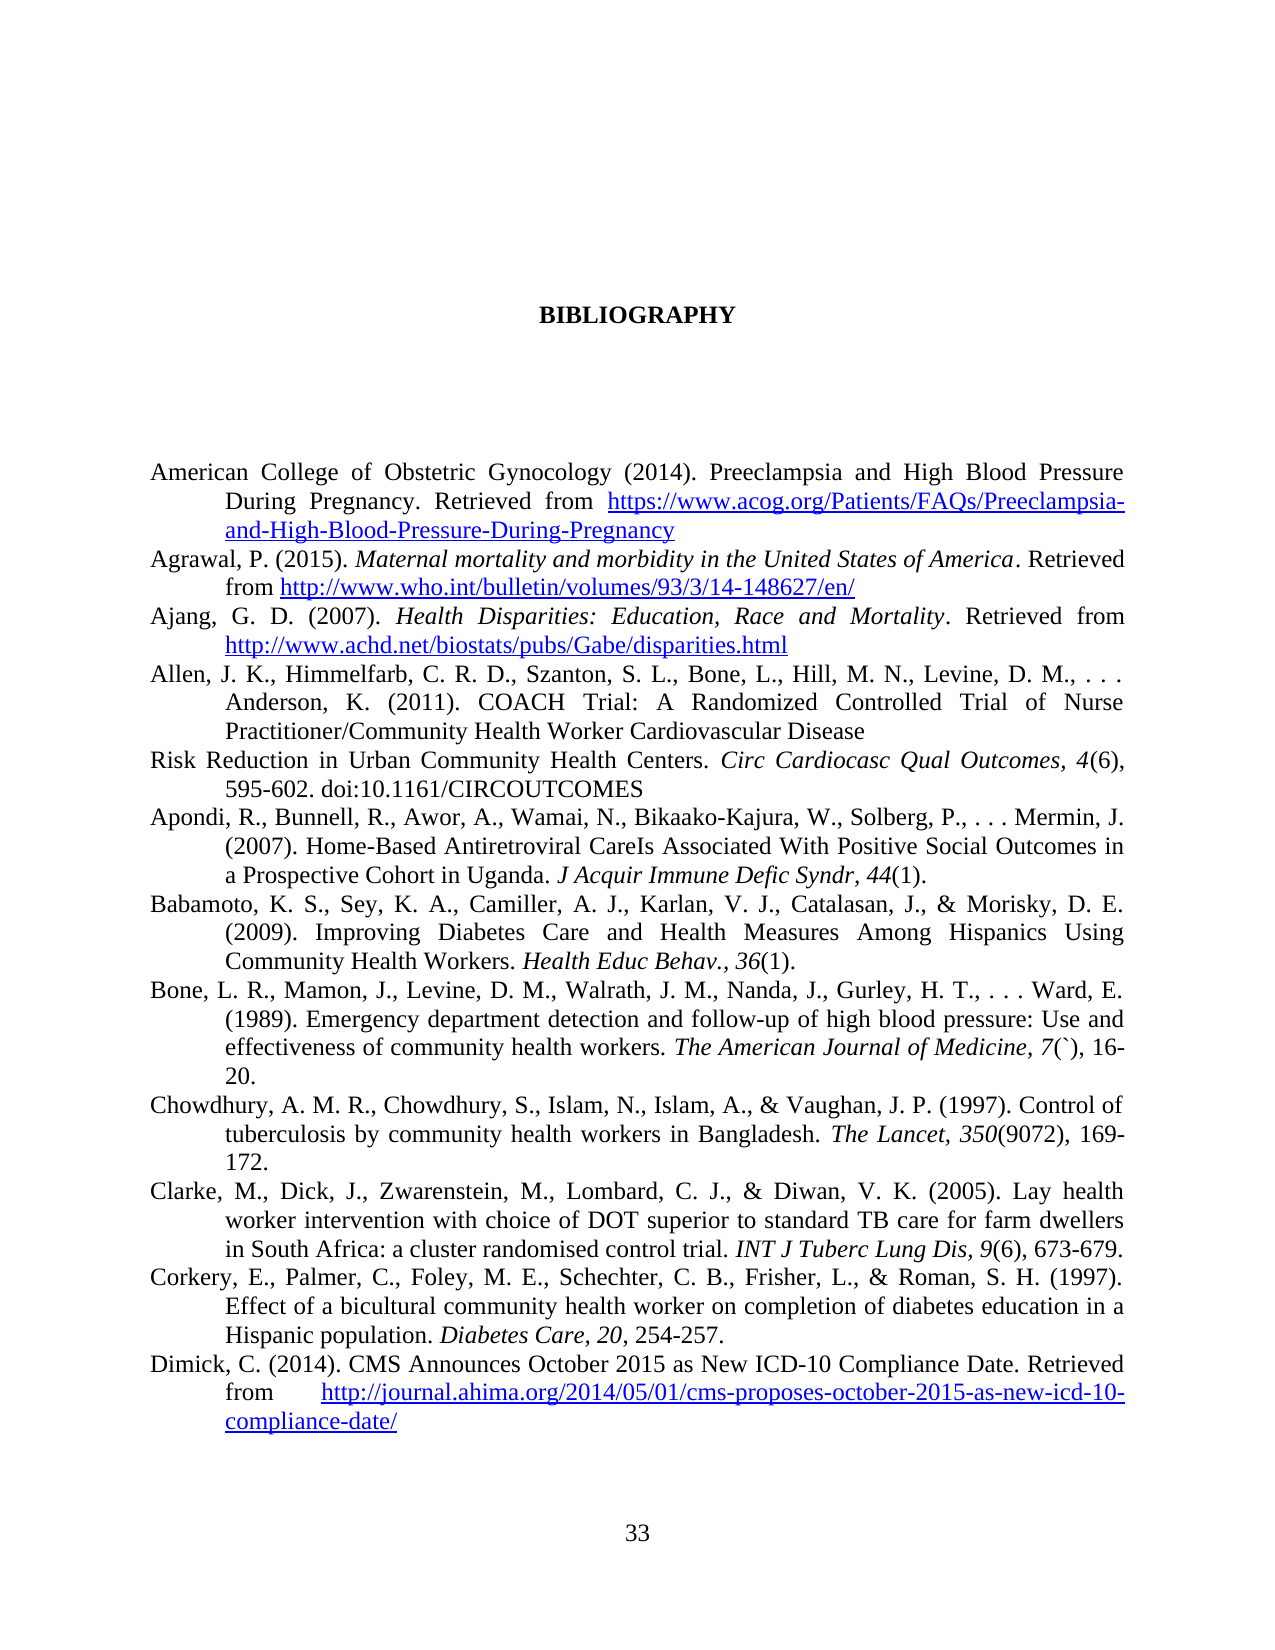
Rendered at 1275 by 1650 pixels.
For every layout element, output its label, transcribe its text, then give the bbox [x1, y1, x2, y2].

text Ajang, G. D. (2007). Health Disparities: Education, Race and Mortality. Retrieved from http://www.achd.net/biostats/pubs/Gabe/disparities.html [150, 601, 1125, 659]
text Risk Reduction in Urban Community Health Centers. Circ Cardiocasc Qual Outcomes, 4(6), 595-602. doi:10.1161/CIRCOUTCOMES [150, 745, 1125, 802]
text Bone, L. R., Mamon, J., Levine, D. M., Walrath, J. M., Nanda, J., Gurley, H. T., . . . Ward, E. (1989). Emergency department detection and follow-up of high blood pressure: Use and effectiveness of community health workers. The American Journal of Medicine, 7(`), 16-20. [150, 975, 1125, 1090]
text Apondi, R., Bunnell, R., Awor, A., Wamai, N., Bikaako-Kajura, W., Solberg, P., . . . Mermin, J. (2007). Home-Based Antiretroviral CareIs Associated With Positive Social Outcomes in a Prospective Cohort in Uganda. J Acquir Immune Defic Syndr, 44(1). [150, 802, 1125, 889]
subtitle bibliography [150, 300, 1125, 329]
text American College of Obstetric Gynocology (2014). Preeclampsia and High Blood Pressure During Pregnancy. Retrieved from https://www.acog.org/Patients/FAQs/Preeclampsia-and-High-Blood-Pressure-During-Pregnancy [150, 457, 1125, 544]
text Chowdhury, A. M. R., Chowdhury, S., Islam, N., Islam, A., & Vaughan, J. P. (1997). Control of tuberculosis by community health workers in Bangladesh. The Lancet, 350(9072), 169-172. [150, 1090, 1125, 1176]
text Corkery, E., Palmer, C., Foley, M. E., Schechter, C. B., Frisher, L., & Roman, S. H. (1997). Effect of a bicultural community health worker on completion of diabetes education in a Hispanic population. Diabetes Care, 20, 254-257. [150, 1262, 1125, 1349]
text Dimick, C. (2014). CMS Announces October 2015 as New ICD-10 Compliance Date. Retrieved from http://journal.ahima.org/2014/05/01/cms-proposes-october-2015-as-new-icd-10-compliance-date/ [150, 1349, 1125, 1435]
text Clarke, M., Dick, J., Zwarenstein, M., Lombard, C. J., & Diwan, V. K. (2005). Lay health worker intervention with choice of DOT superior to standard TB care for farm dwellers in South Africa: a cluster randomised control trial. INT J Tuberc Lung Dis, 9(6), 673-679. [150, 1176, 1125, 1262]
text Agrawal, P. (2015). Maternal mortality and morbidity in the United States of America. Retrieved from http://www.who.int/bulletin/volumes/93/3/14-148627/en/ [150, 544, 1125, 601]
text Babamoto, K. S., Sey, K. A., Camiller, A. J., Karlan, V. J., Catalasan, J., & Morisky, D. E. (2009). Improving Diabetes Care and Health Measures Among Hispanics Using Community Health Workers. Health Educ Behav., 36(1). [150, 889, 1125, 975]
text Allen, J. K., Himmelfarb, C. R. D., Szanton, S. L., Bone, L., Hill, M. N., Levine, D. M., . . . Anderson, K. (2011). COACH Trial: A Randomized Controlled Trial of Nurse Practitioner/Community Health Worker Cardiovascular Disease [150, 659, 1125, 745]
